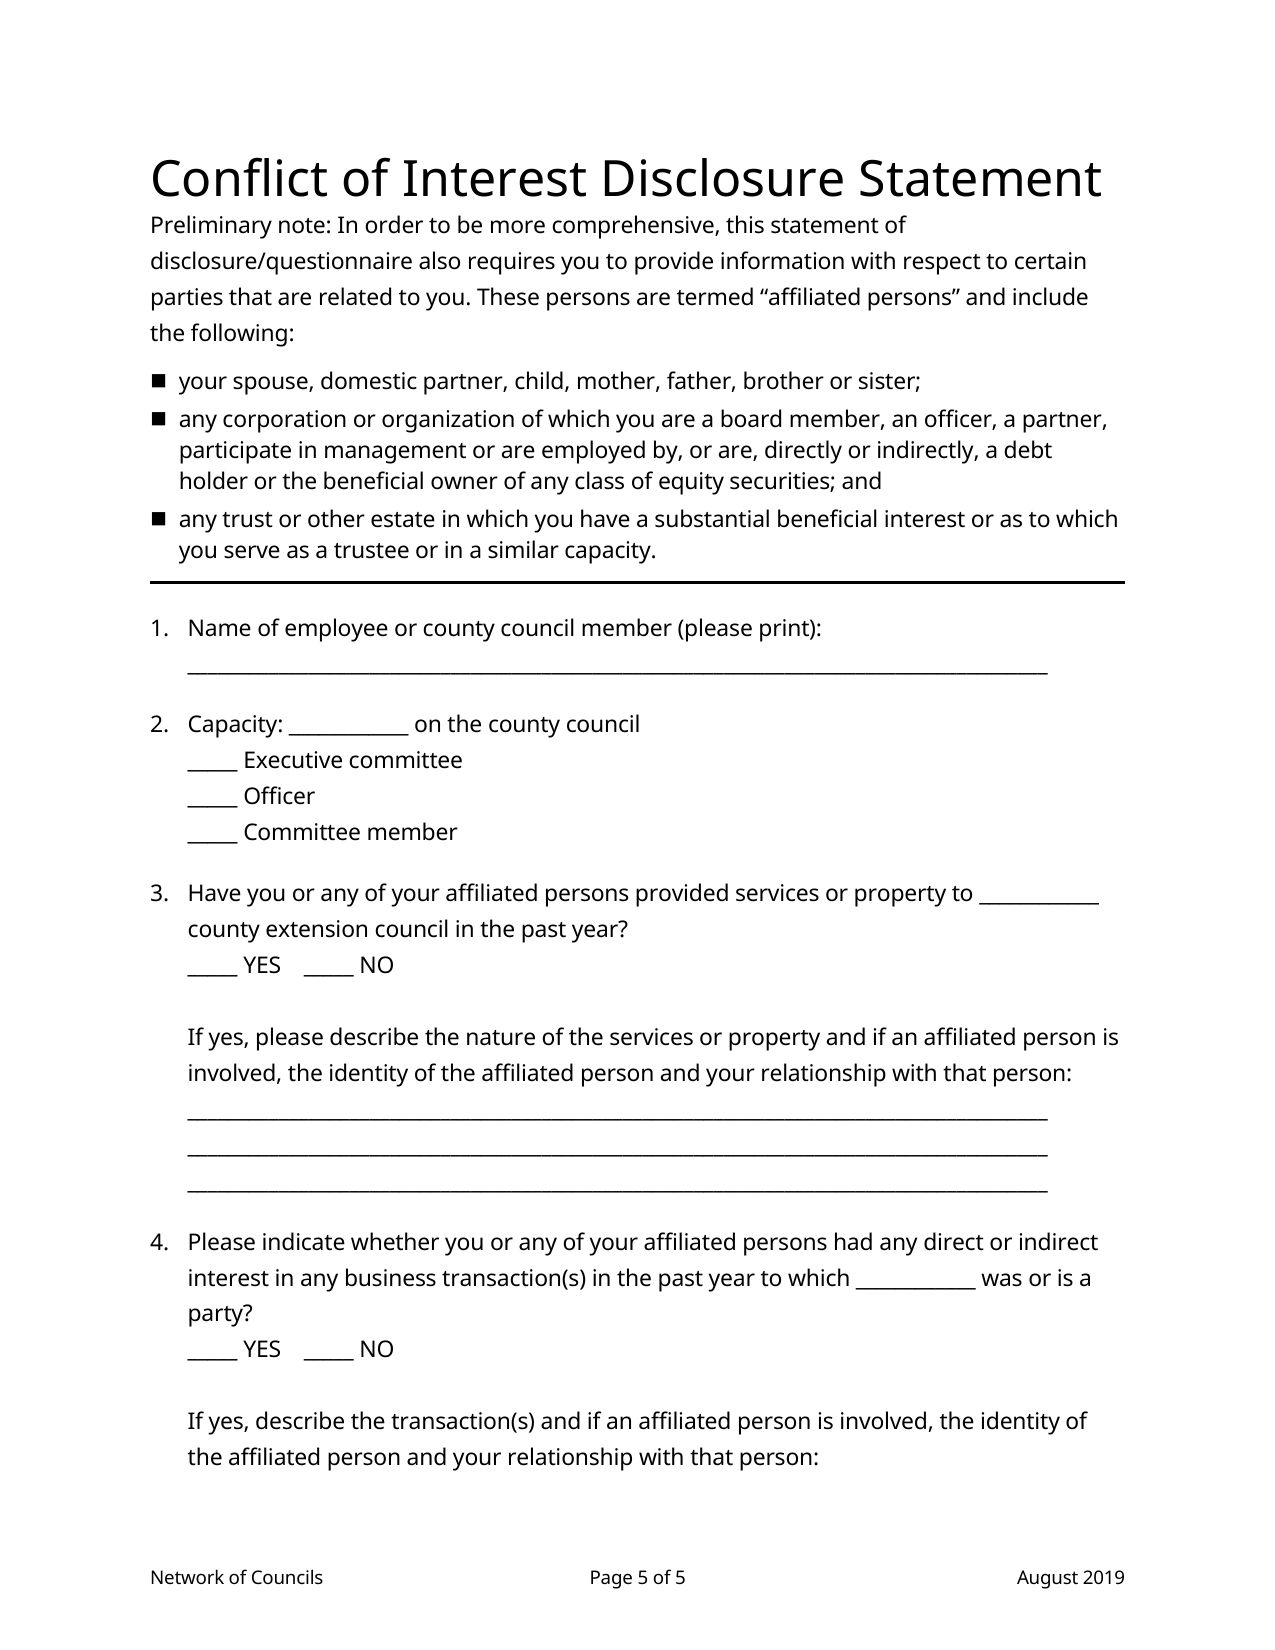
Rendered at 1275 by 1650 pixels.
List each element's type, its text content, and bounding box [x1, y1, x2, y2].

list Have you or any of your affiliated persons provided services or property to ____________ county extension council in the past year? _____ YES _____ NO If yes, please describe the nature of the services or property and if an affiliated person is involved, the identity of the affiliated person and your relationship with that person: [150, 877, 1125, 1196]
list Name of employee or county council member (please print): [150, 611, 1125, 679]
list any trust or other estate in which you have a substantial beneficial interest or as to which you serve as a trustee or in a similar capacity. [150, 502, 1125, 565]
list Capacity: ____________ on the county council _____ Executive committee _____ Officer _____ Committee member [150, 708, 1125, 847]
subtitle Conflict of Interest Disclosure Statement [150, 147, 1125, 209]
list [150, 1226, 1125, 1472]
list your spouse, domestic partner, child, mother, father, brother or sister; [150, 365, 1125, 396]
list any corporation or organization of which you are a board member, an officer, a partner, participate in management or are employed by, or are, directly or indirectly, a debt holder or the beneficial owner of any class of equity securities; and [150, 402, 1125, 496]
text Preliminary note: In order to be more comprehensive, this statement of disclosure/questionnaire also requires you to provide information with respect to certain parties that are related to you. These persons are termed “affiliated persons” and include the following: [150, 209, 1125, 348]
